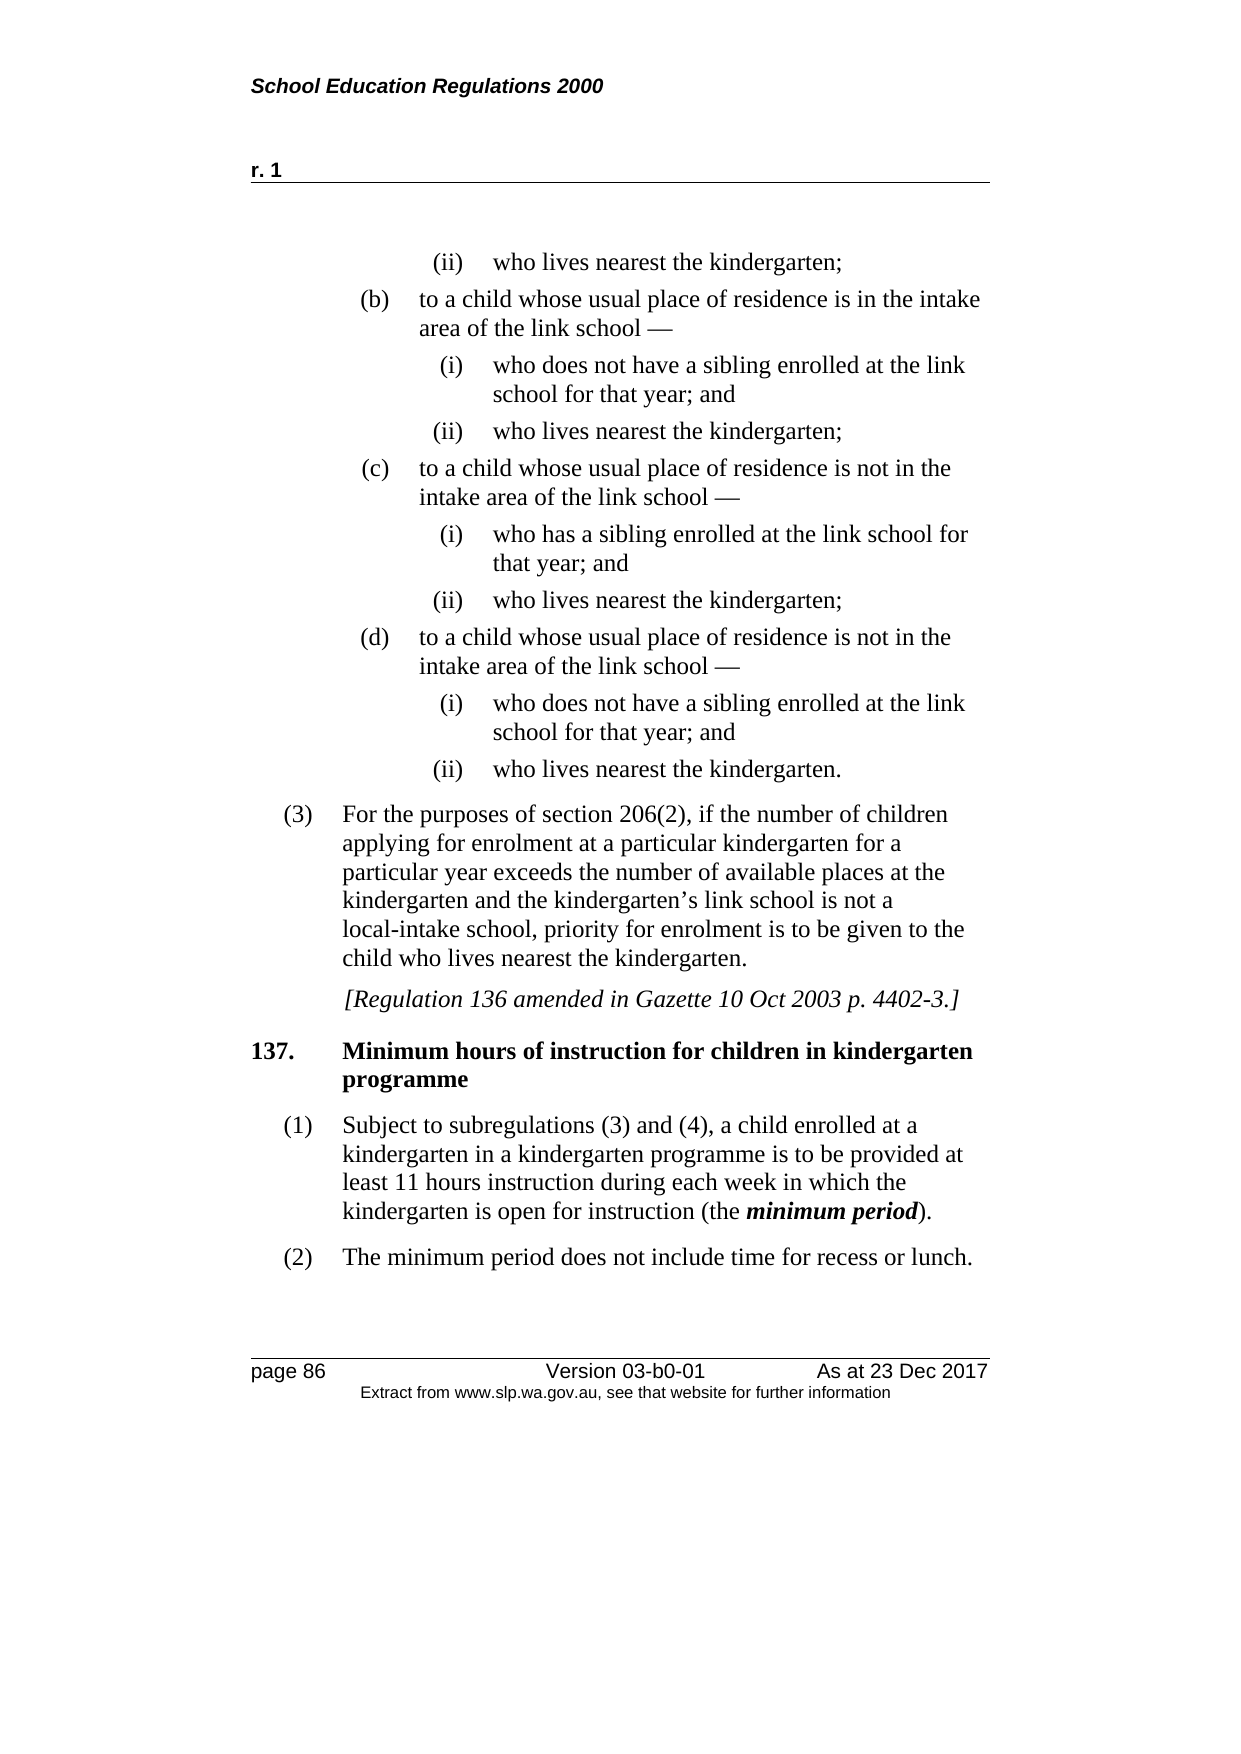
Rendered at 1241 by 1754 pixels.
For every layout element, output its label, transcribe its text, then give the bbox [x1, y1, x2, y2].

text (1) Subject to subregulations (3) and (4), a child enrolled at a kindergarten in a kindergarten programme is to be provided at least 11 hours instruction during each week in which the kindergarten is open for instruction (the minimum period). [251, 1110, 990, 1225]
text (ii) who lives nearest the kindergarten; [251, 585, 990, 614]
text (i) who has a sibling enrolled at the link school for that year; and [251, 519, 990, 577]
text (ii) who lives nearest the kindergarten; [251, 247, 990, 276]
text (i) who does not have a sibling enrolled at the link school for that year; and [251, 350, 990, 408]
text [Regulation 136 amended in Gazette 10 Oct 2003 p. 4402-3.] [251, 984, 990, 1013]
text (i) who does not have a sibling enrolled at the link school for that year; and [251, 688, 990, 745]
text (3) For the purposes of section 206(2), if the number of children applying for enrolment at a particular kindergarten for a particular year exceeds the number of available places at the kindergarten and the kindergarten’s link school is not a local-intake school, priority for enrolment is to be given to the child who lives nearest the kindergarten. [251, 799, 990, 972]
text (ii) who lives nearest the kindergarten; [251, 416, 990, 445]
text (b) to a child whose usual place of residence is in the intake area of the link school — [251, 284, 990, 342]
text (2) The minimum period does not include time for recess or lunch. [251, 1242, 990, 1270]
text (d) to a child whose usual place of residence is not in the intake area of the link school — [251, 622, 990, 679]
text (ii) who lives nearest the kindergarten. [251, 754, 990, 782]
text (c) to a child whose usual place of residence is not in the intake area of the link school — [251, 453, 990, 511]
subtitle 137. Minimum hours of instruction for children in kindergarten programme [251, 1036, 990, 1093]
